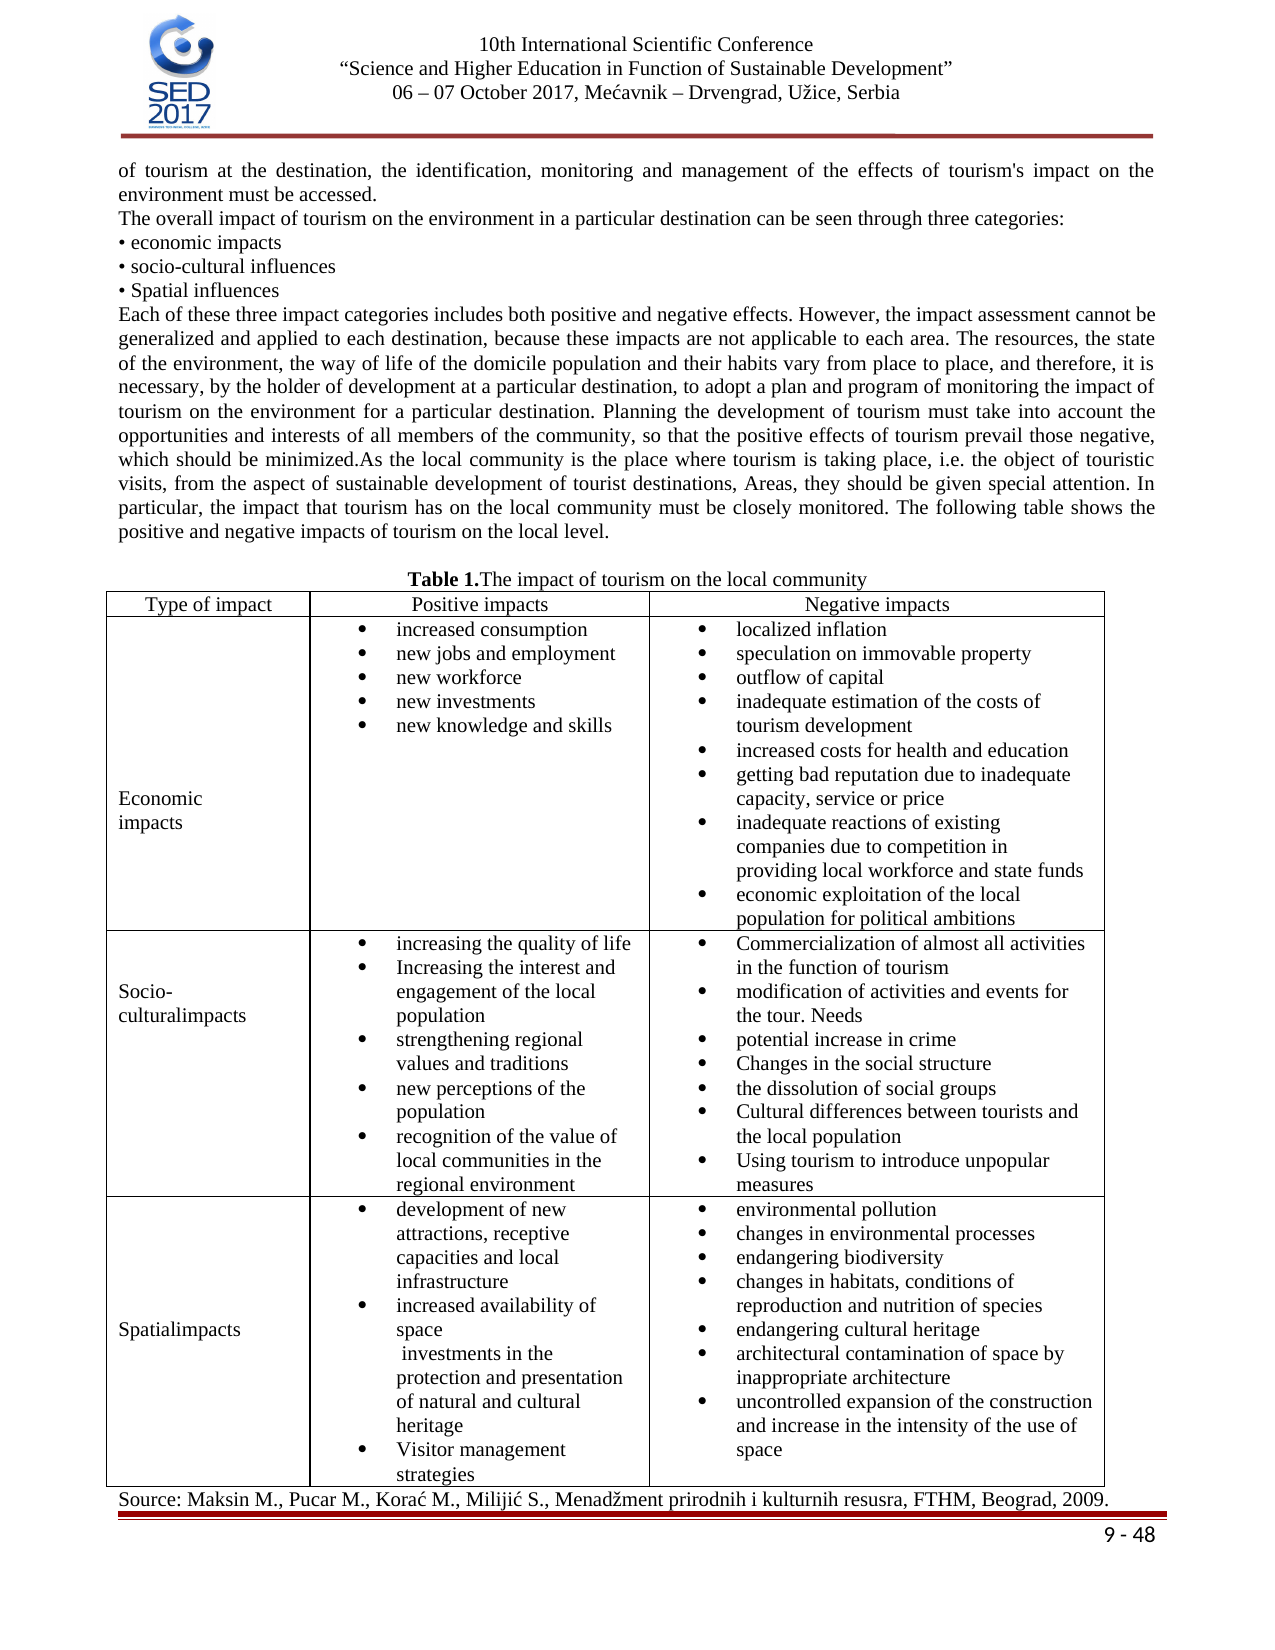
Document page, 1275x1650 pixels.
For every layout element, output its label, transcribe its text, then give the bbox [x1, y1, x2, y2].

text Table 1.The impact of tourism on the local community [118, 567, 1157, 591]
text • economic impacts [118, 230, 1157, 254]
table_cell increased consumption new jobs and employment new workforce new investments new knowledge and skills [311, 617, 649, 930]
table_cell Commercialization of almost all activities in the function of tourism modification of activities and events for the tour. Needs potential increase in crime Changes in the social structure the dissolution of social groups Cultural differences between tourists and the local population Using tourism to introduce unpopular measures [650, 931, 1104, 1196]
table_header Negative impacts [650, 592, 1104, 616]
table_cell increasing the quality of life Increasing the interest and engagement of the local population strengthening regional values and traditions new perceptions of the population recognition of the value of local communities in the regional environment [311, 931, 649, 1196]
table_cell Spatialimpacts [107, 1197, 309, 1486]
table_header Type of impact [107, 592, 309, 616]
table_cell localized inflation speculation on immovable property outflow of capital inadequate estimation of the costs of tourism development increased costs for health and education getting bad reputation due to inadequate capacity, service or price inadequate reactions of existing companies due to competition in providing local workforce and state funds economic exploitation of the local population for political ambitions [650, 617, 1104, 930]
text The overall impact of tourism on the environment in a particular destination can be seen through three categories: [118, 206, 1157, 230]
text • socio-cultural influences [118, 254, 1157, 278]
table_cell development of new attractions, receptive capacities and local infrastructure increased availability of space investments in the protection and presentation of natural and cultural heritage Visitor management strategies [311, 1197, 649, 1486]
table_cell Economic impacts [107, 617, 309, 930]
table_header Positive impacts [311, 592, 649, 616]
text Source: Maksin M., Pucar M., Korać M., Milijić S., Menadžment prirodnih i kulturnih resusra, FTHM, Beograd, 2009. [118, 1487, 1157, 1511]
table_cell Socio-culturalimpacts [107, 931, 309, 1196]
text • Spatial influences [118, 278, 1157, 302]
text Each of these three impact categories includes both positive and negative effects. However, the impact assessment cannot be generalized and applied to each destination, because these impacts are not applicable to each area. The resources, the state of the environment, the way of life of the domicile population and their habits vary from place to place, and therefore, it is necessary, by the holder of development at a particular destination, to adopt a plan and program of monitoring the impact of tourism on the environment for a particular destination. Planning the development of tourism must take into account the opportunities and interests of all members of the community, so that the positive effects of tourism prevail those negative, which should be minimized.As the local community is the place where tourism is taking place, i.e. the object of touristic visits, from the aspect of sustainable development of tourist destinations, Areas, they should be given special attention. In particular, the impact that tourism has on the local community must be closely monitored. The following table shows the positive and negative impacts of tourism on the local level. [118, 302, 1157, 543]
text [118, 158, 1157, 206]
picture [142, 13, 216, 129]
table_cell environmental pollution changes in environmental processes endangering biodiversity changes in habitats, conditions of reproduction and nutrition of species endangering cultural heritage architectural contamination of space by inappropriate architecture uncontrolled expansion of the construction and increase in the intensity of the use of space [650, 1197, 1104, 1486]
